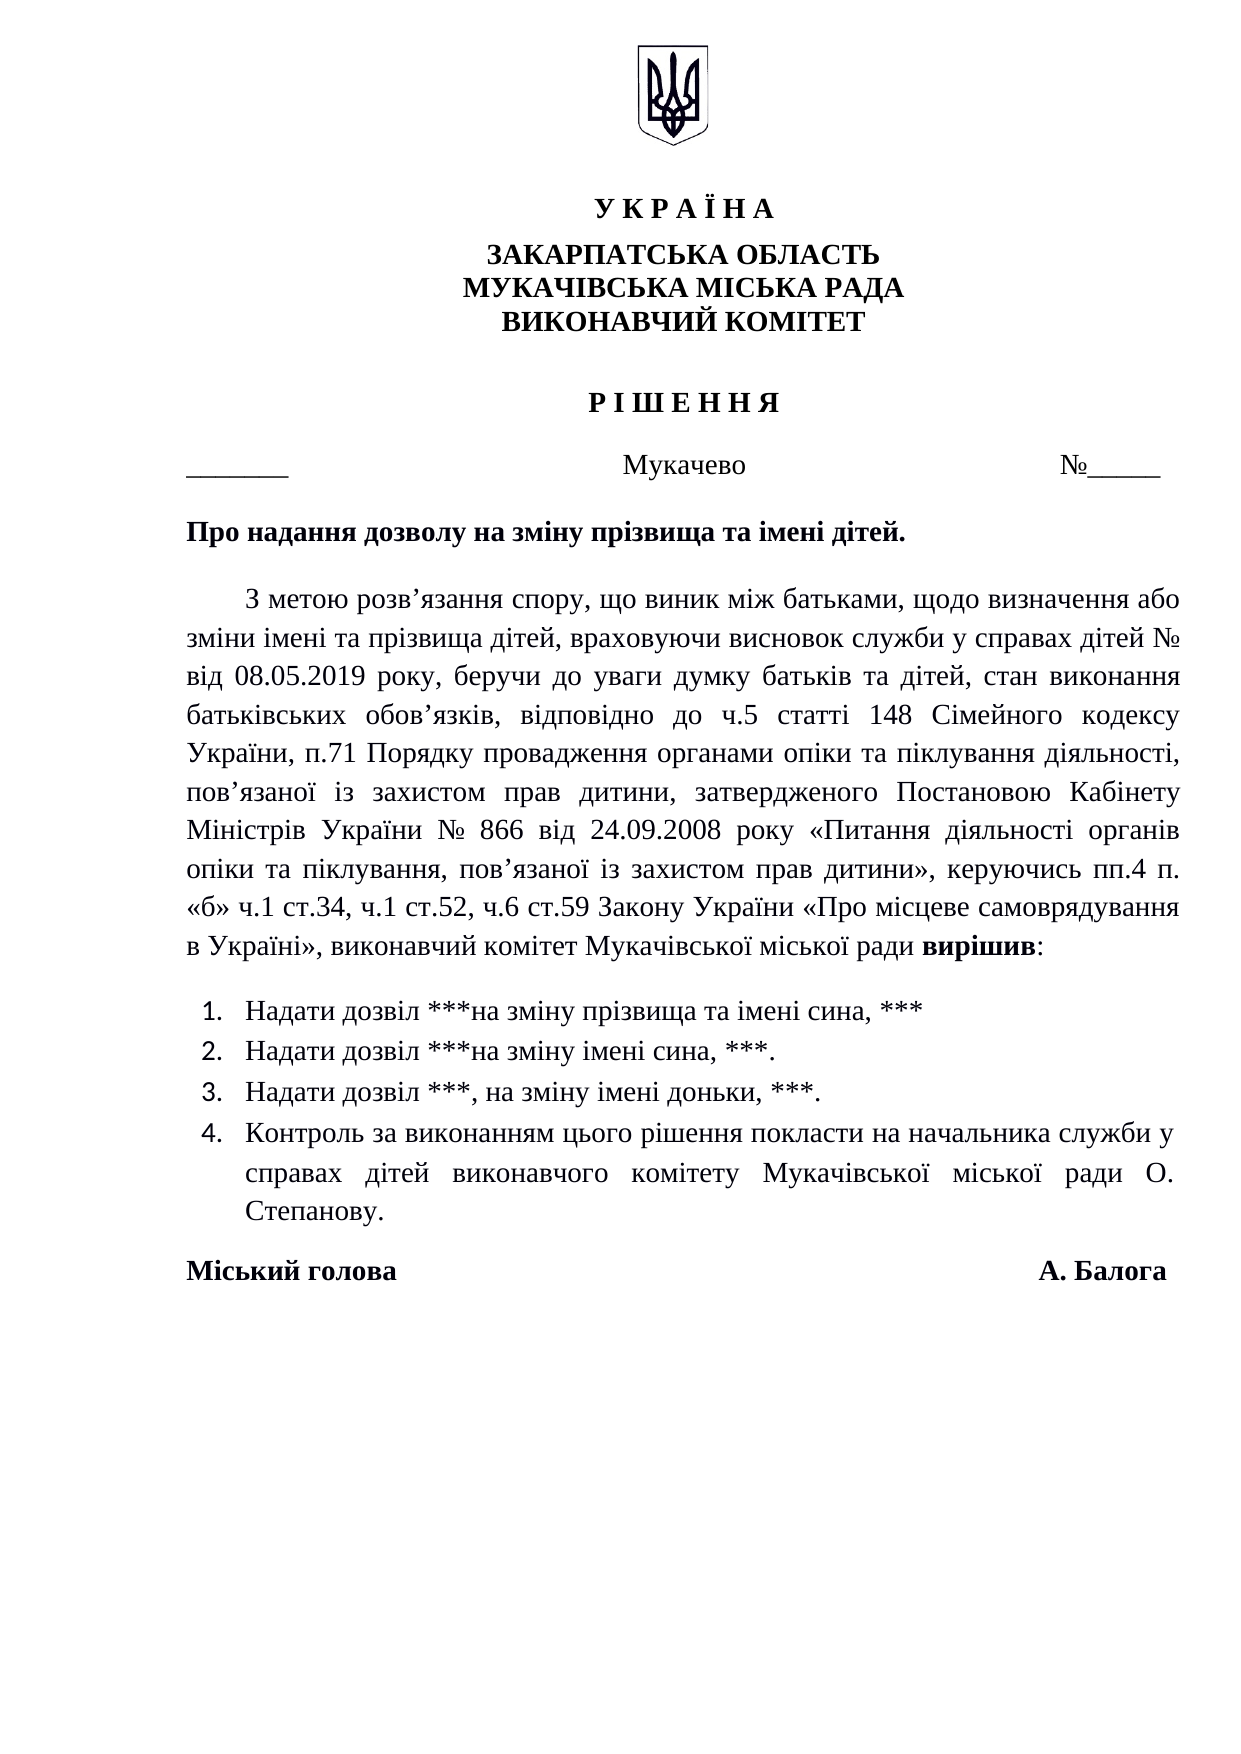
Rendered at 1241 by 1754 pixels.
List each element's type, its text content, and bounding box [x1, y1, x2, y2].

text Міський голова А. Балога [186, 1253, 1181, 1286]
text У К Р А Ї Н А [186, 191, 1181, 224]
list Надати дозвіл ***, на зміну імені доньки, ***. [201, 1073, 1175, 1109]
picture [637, 45, 709, 146]
text З метою розв’язання спору, що виник між батьками, щодо визначення або зміни імені та прізвища дітей, враховуючи висновок служби у справах дітей № від 08.05.2019 року, беручи до уваги думку батьків та дітей, стан виконання батьківських обов’язків, відповідно до ч.5 статті 148 Сімейного кодексу України, п.71 Порядку провадження органами опіки та піклування діяльності, пов’язаної із захистом прав дитини, затвердженого Постановою Кабінету Міністрів України № 866 від 24.09.2008 року «Питання діяльності органів опіки та піклування, пов’язаної із захистом прав дитини», керуючись пп.4 п. «б» ч.1 ст.34, ч.1 ст.52, ч.6 ст.59 Закону України «Про місцеве самоврядування в Україні», виконавчий комітет Мукачівської міської ради вирішив: [186, 581, 1181, 962]
text Про надання дозволу на зміну прізвища та імені дітей. [186, 514, 1181, 548]
list Надати дозвіл ***на зміну імені сина, ***. [201, 1032, 1175, 1068]
text ВИКОНАВЧИЙ КОМІТЕТ [186, 304, 1181, 337]
text Р І Ш Е Н Н Я [186, 385, 1181, 419]
text _______ Мукачево №_____ [186, 447, 1181, 481]
list Контроль за виконанням цього рішення покласти на начальника служби у справах дітей виконавчого комітету Мукачівської міської ради О. Степанову. [201, 1114, 1175, 1227]
text ЗАКАРПАТСЬКА ОБЛАСТЬ [186, 237, 1181, 270]
list Надати дозвіл ***на зміну прізвища та імені сина, *** [201, 992, 1175, 1027]
text МУКАЧІВСЬКА МІСЬКА РАДА [186, 270, 1181, 304]
